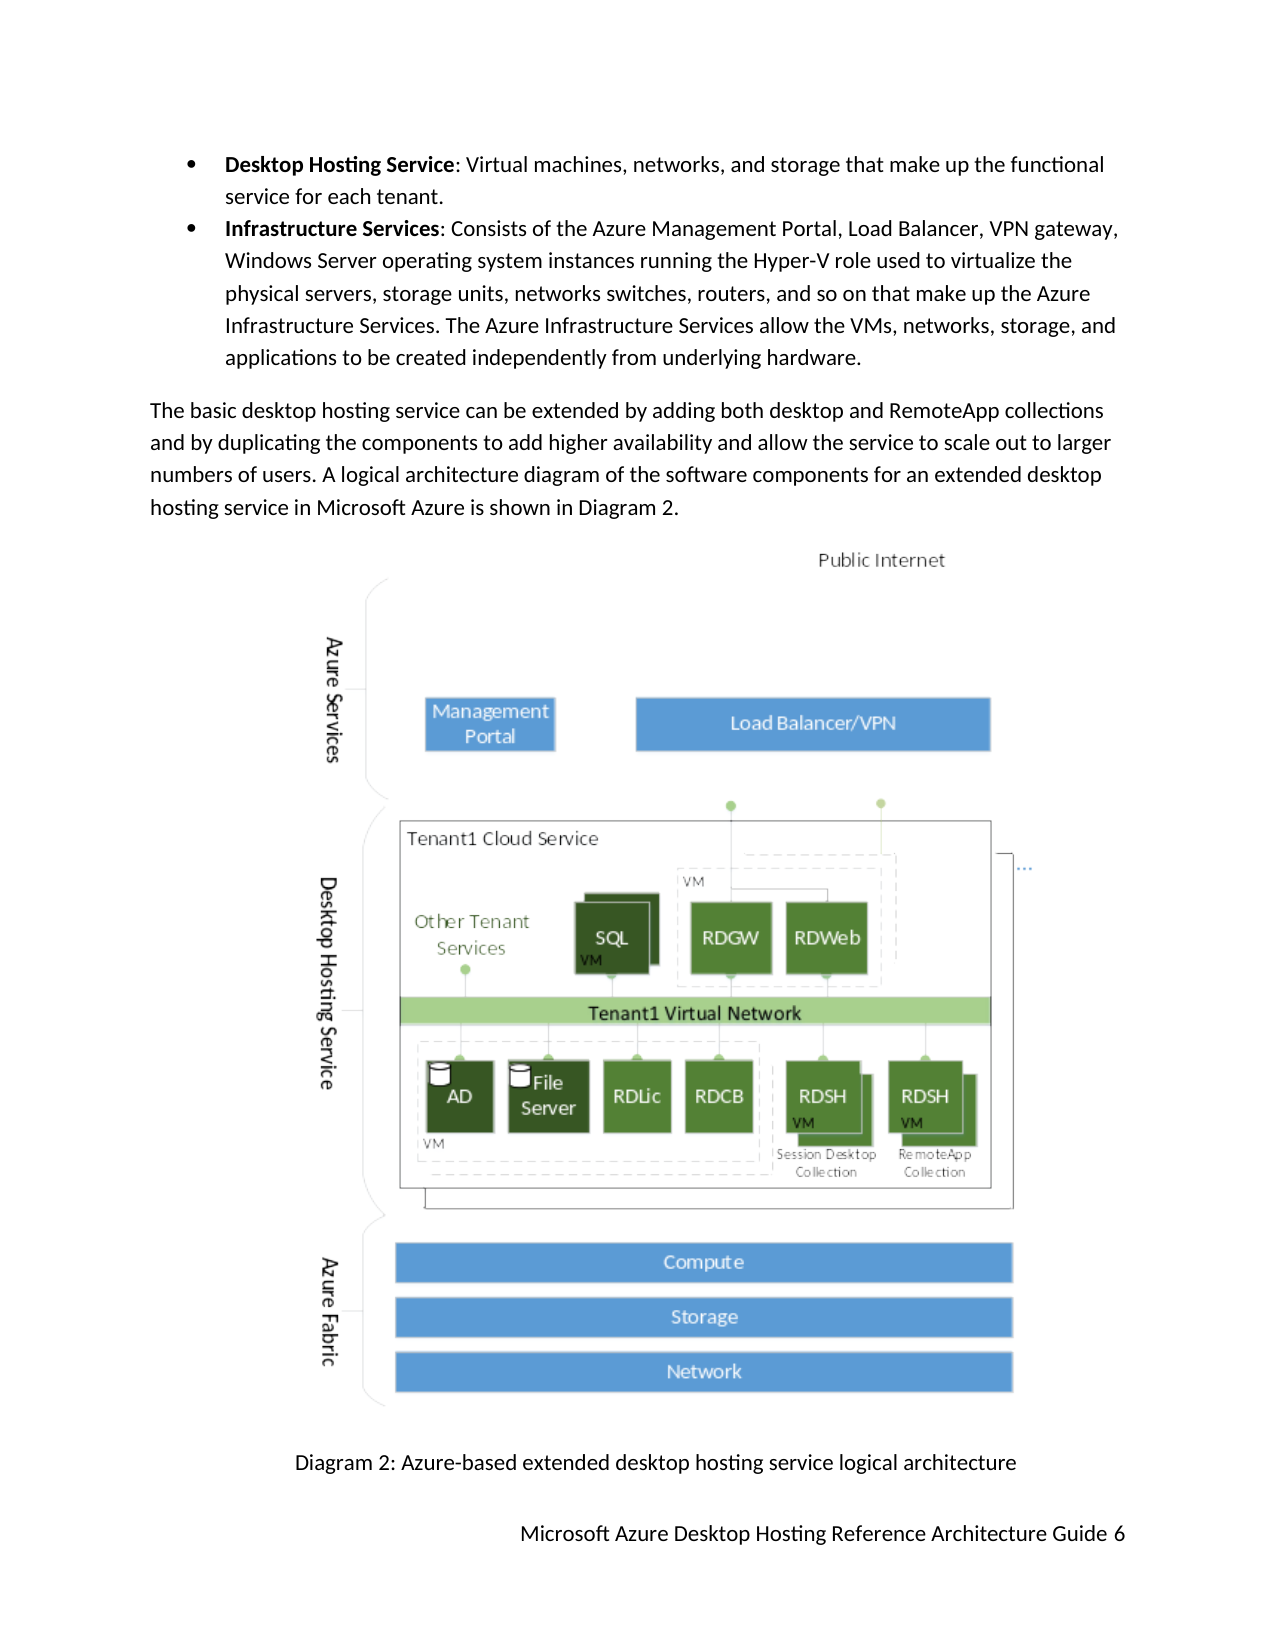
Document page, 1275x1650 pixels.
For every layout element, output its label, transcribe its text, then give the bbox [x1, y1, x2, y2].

text Diagram 2: Azure-based extended desktop hosting service logical architecture [187, 1448, 1125, 1476]
list Infrastructure Services: Consists of the Azure Management Portal, Load Balancer, VPN gateway, Windows Server operating system instances running the Hyper-V role used to virtualize the physical servers, storage units, networks switches, routers, and so on that make up the Azure Infrastructure Services. The Azure Infrastructure Services allow the VMs, networks, storage, and applications to be created independently from underlying hardware. [187, 214, 1125, 371]
list Desktop Hosting Service: Virtual machines, networks, and storage that make up the functional service for each tenant. [187, 150, 1125, 210]
text The basic desktop hosting service can be extended by adding both desktop and RemoteApp collections and by duplicating the components to add higher availability and allow the service to scale out to larger numbers of users. A logical architecture diagram of the software components for an extended desktop hosting service in Microsoft Azure is shown in Diagram 2. [150, 396, 1125, 521]
